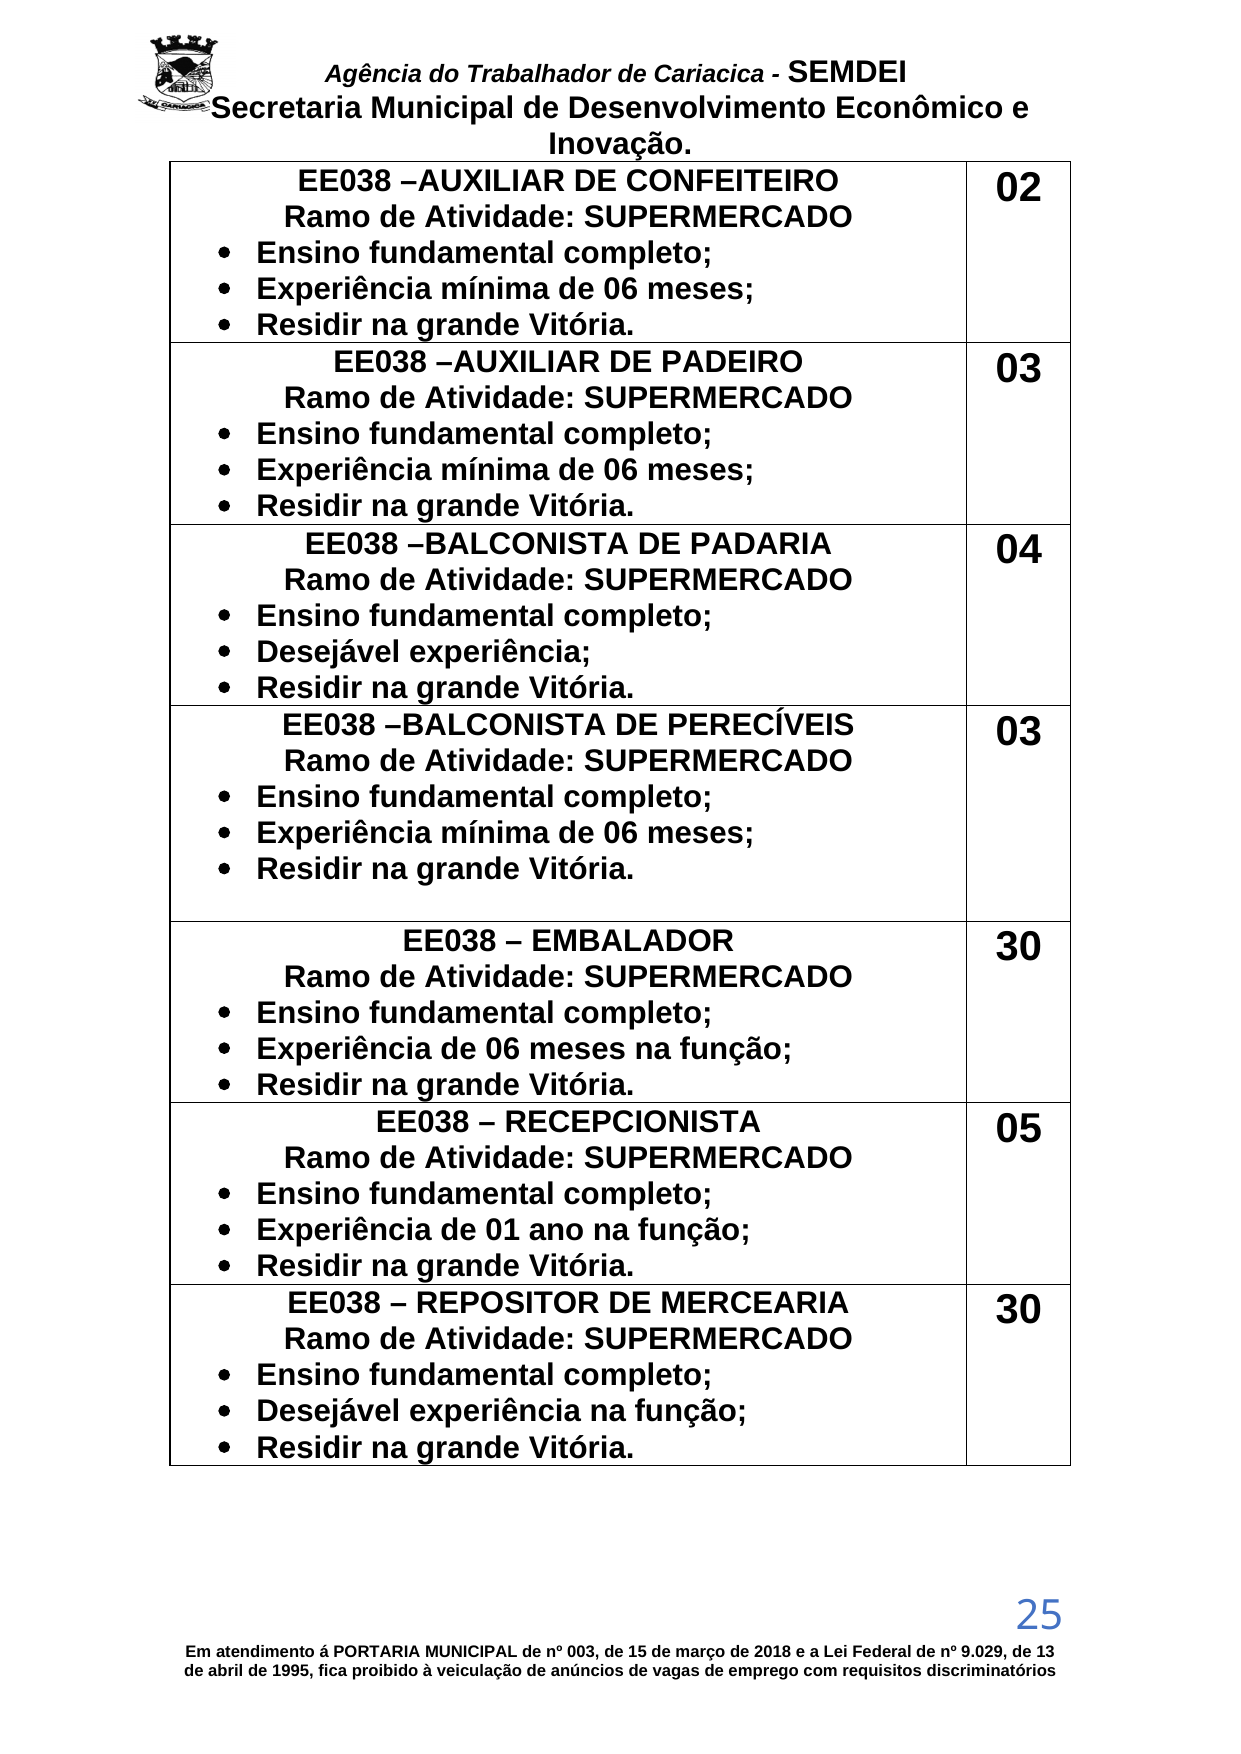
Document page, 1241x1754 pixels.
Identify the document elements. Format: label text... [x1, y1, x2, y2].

table_cell EE038 –AUXILIAR DE CONFEITEIRO Ramo de Atividade: SUPERMERCADO Ensino fundamental completo; Experiência mínima de 06 meses; Residir na grande Vitória. [171, 162, 966, 342]
table_cell 05 [967, 1103, 1070, 1283]
table_cell 30 [967, 1285, 1070, 1465]
picture [134, 31, 237, 123]
table_cell 04 [967, 525, 1070, 705]
table_cell EE038 – EMBALADOR Ramo de Atividade: SUPERMERCADO Ensino fundamental completo; Experiência de 06 meses na função; Residir na grande Vitória. [171, 922, 966, 1102]
table_cell 03 [967, 706, 1070, 921]
table_cell EE038 –BALCONISTA DE PADARIA Ramo de Atividade: SUPERMERCADO Ensino fundamental completo; Desejável experiência; Residir na grande Vitória. [171, 525, 966, 705]
table_cell 03 [967, 343, 1070, 524]
table_cell EE038 – REPOSITOR DE MERCEARIA Ramo de Atividade: SUPERMERCADO Ensino fundamental completo; Desejável experiência na função; Residir na grande Vitória. [171, 1285, 966, 1465]
table_cell 30 [967, 922, 1070, 1102]
table_cell 02 [967, 162, 1070, 342]
table_cell EE038 –AUXILIAR DE PADEIRO Ramo de Atividade: SUPERMERCADO Ensino fundamental completo; Experiência mínima de 06 meses; Residir na grande Vitória. [171, 343, 966, 524]
table_cell EE038 –BALCONISTA DE PERECÍVEIS Ramo de Atividade: SUPERMERCADO Ensino fundamental completo; Experiência mínima de 06 meses; Residir na grande Vitória. [171, 706, 966, 921]
table_cell EE038 – RECEPCIONISTA Ramo de Atividade: SUPERMERCADO Ensino fundamental completo; Experiência de 01 ano na função; Residir na grande Vitória. [171, 1103, 966, 1283]
